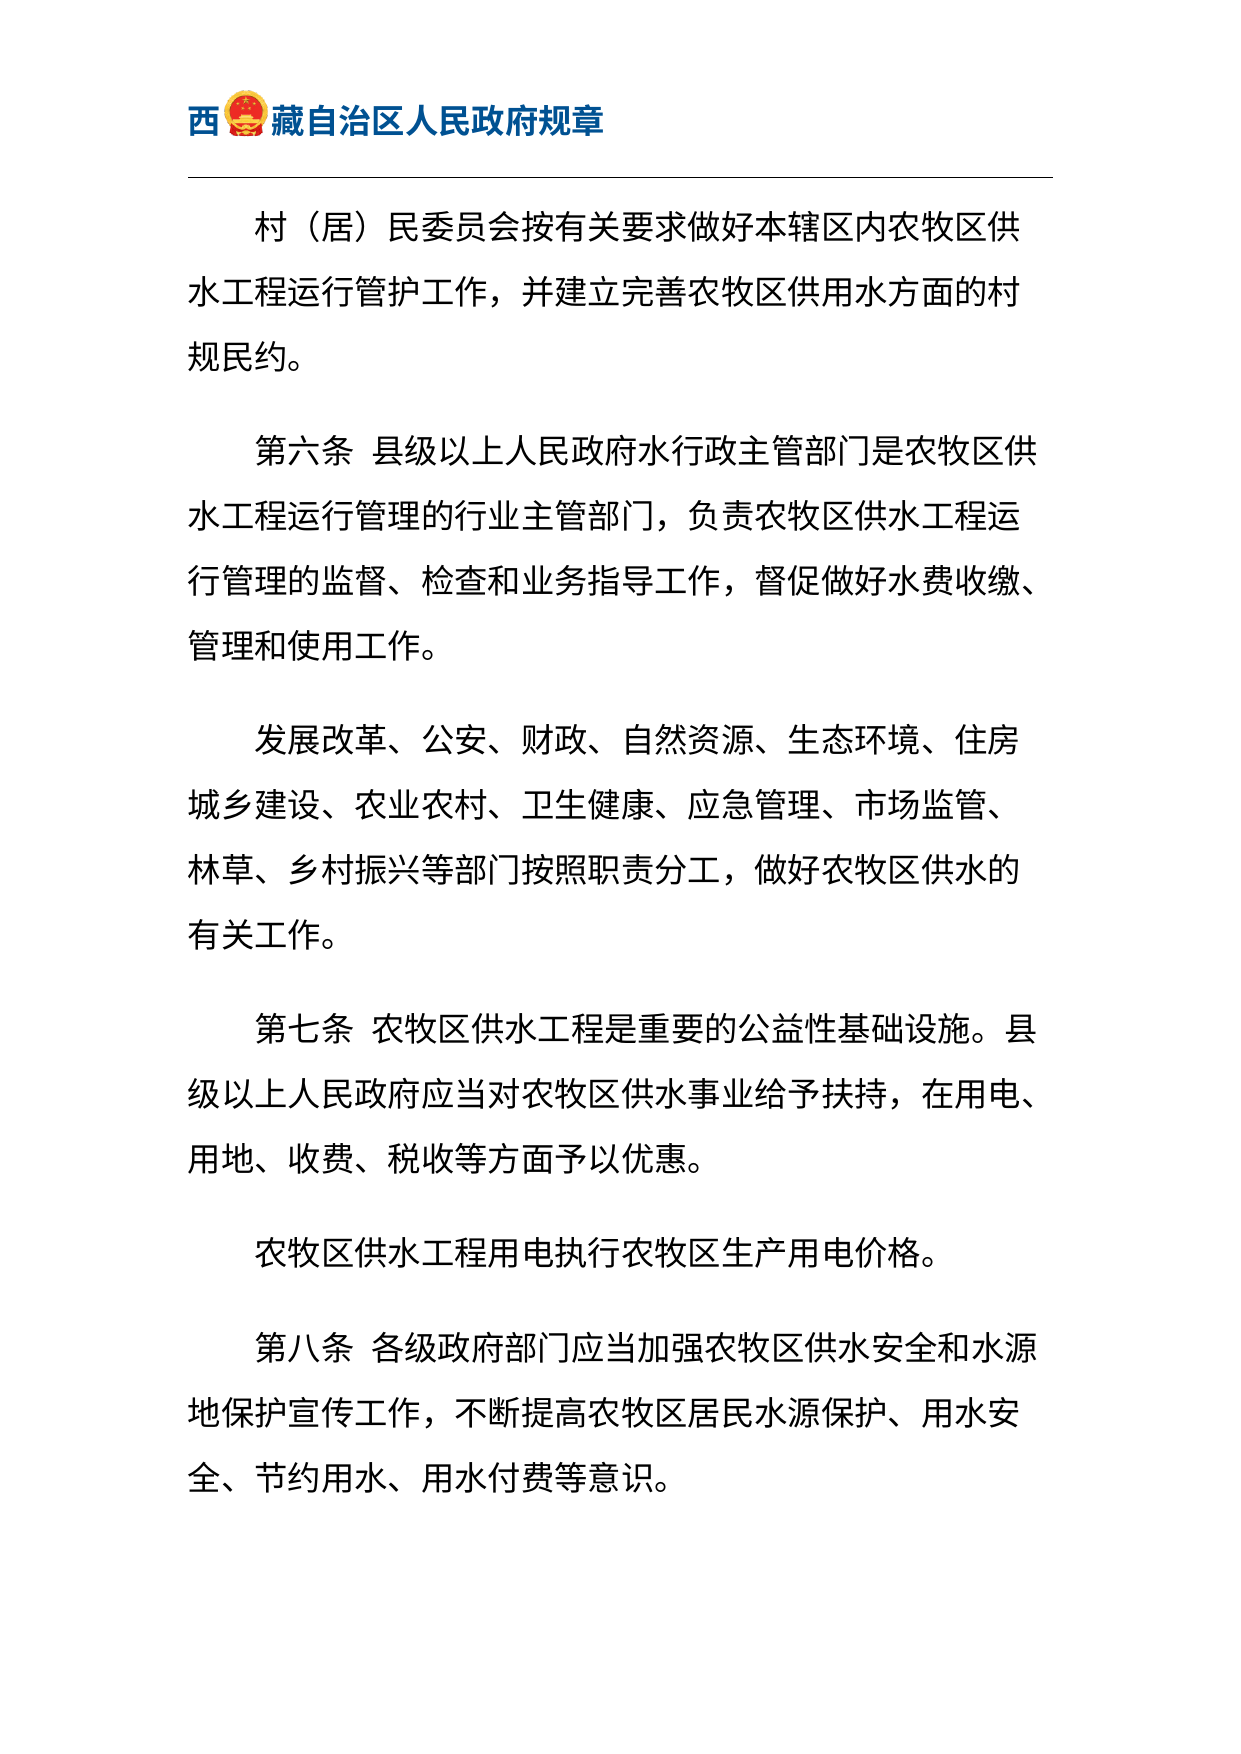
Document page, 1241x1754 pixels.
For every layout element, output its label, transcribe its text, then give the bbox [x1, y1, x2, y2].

text 村（居）民委员会按有关要求做好本辖区内农牧区供水工程运行管护工作，并建立完善农牧区供用水方面的村规民约。 [187, 192, 1053, 387]
text 第七条 农牧区供水工程是重要的公益性基础设施。县级以上人民政府应当对农牧区供水事业给予扶持，在用电、用地、收费、税收等方面予以优惠。 [187, 995, 1053, 1190]
text 第八条 各级政府部门应当加强农牧区供水安全和水源地保护宣传工作，不断提高农牧区居民水源保护、用水安全、节约用水、用水付费等意识。 [187, 1313, 1053, 1508]
text 农牧区供水工程用电执行农牧区生产用电价格。 [187, 1219, 1053, 1284]
text 发展改革、公安、财政、自然资源、生态环境、住房城乡建设、农业农村、卫生健康、应急管理、市场监管、林草、乡村振兴等部门按照职责分工，做好农牧区供水的有关工作。 [187, 706, 1053, 966]
picture [220, 88, 272, 140]
text 第六条 县级以上人民政府水行政主管部门是农牧区供水工程运行管理的行业主管部门，负责农牧区供水工程运行管理的监督、检查和业务指导工作，督促做好水费收缴、管理和使用工作。 [187, 416, 1053, 676]
